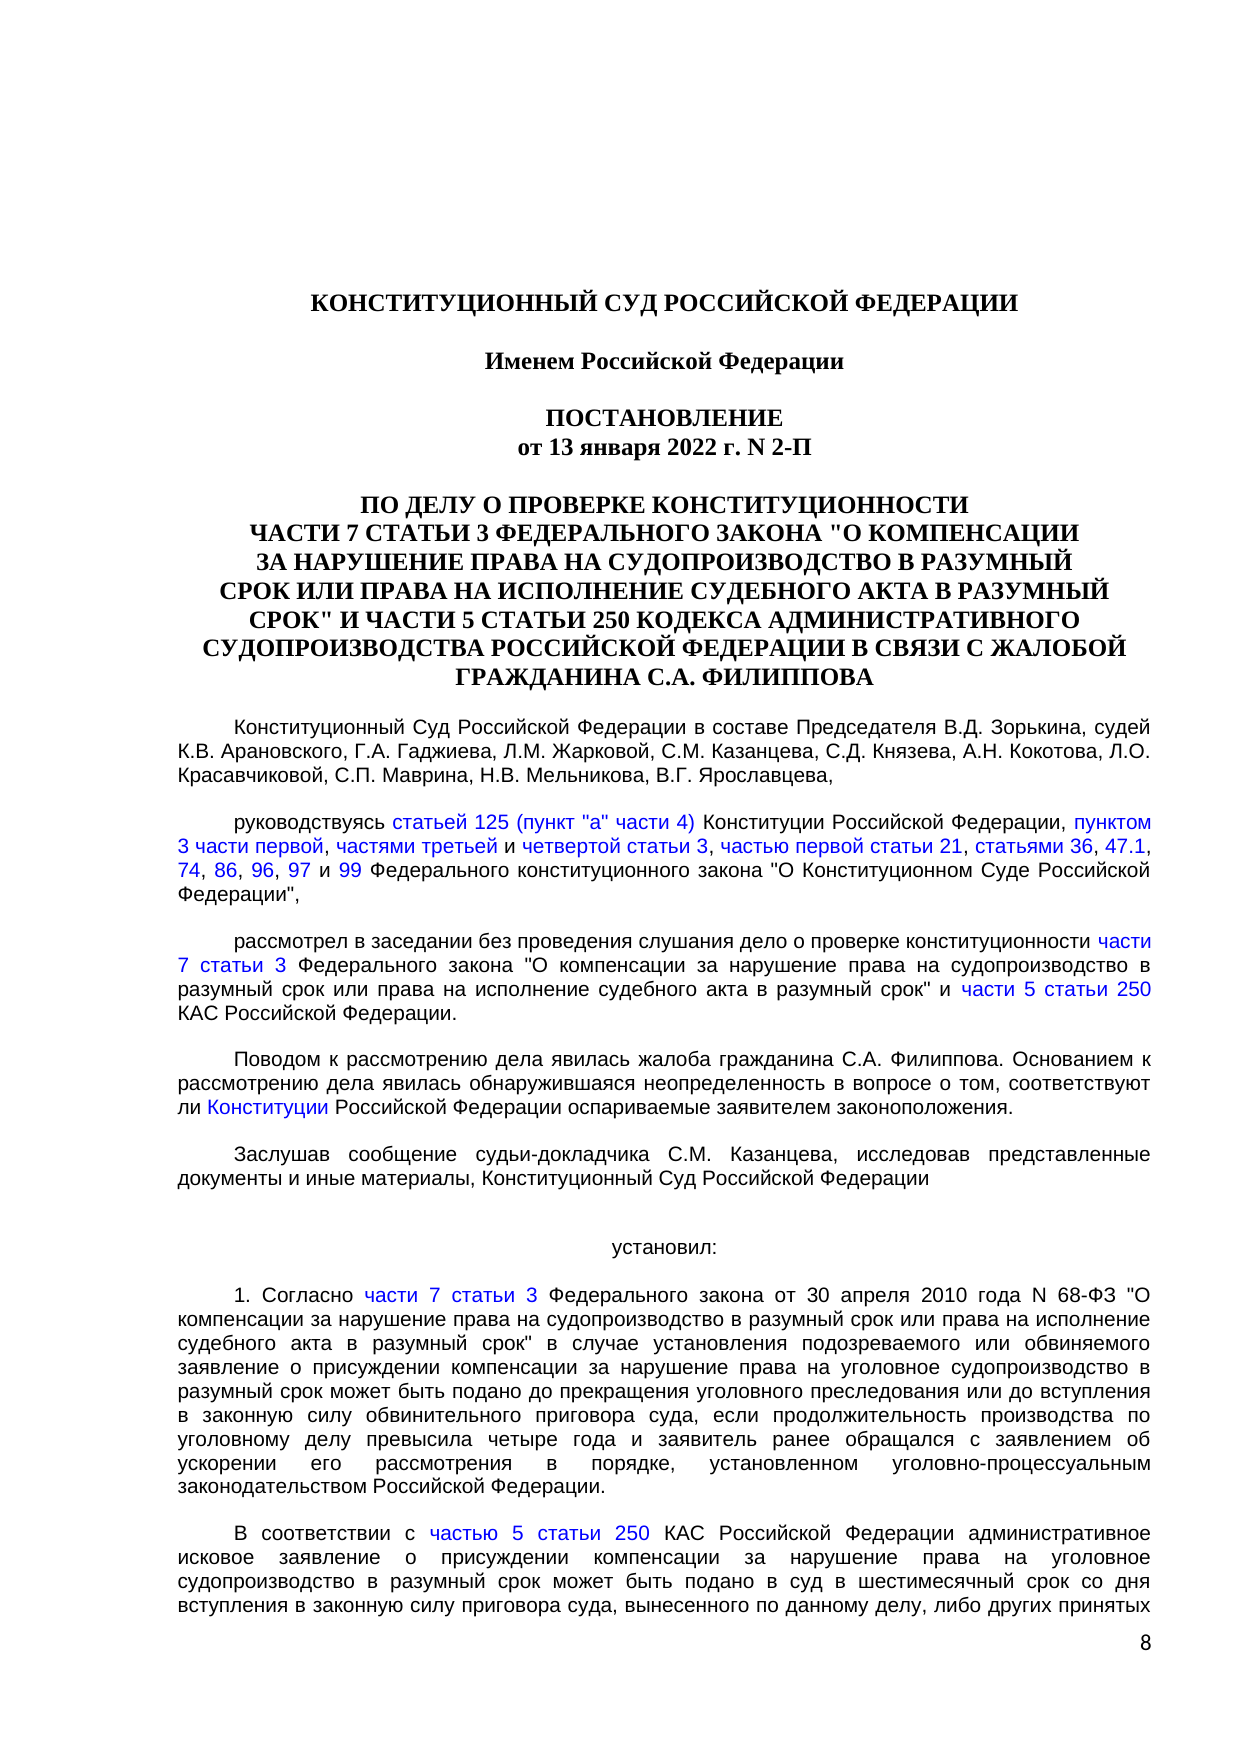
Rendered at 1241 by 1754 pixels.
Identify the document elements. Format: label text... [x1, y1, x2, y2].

text 1. Согласно части 7 статьи 3 Федерального закона от 30 апреля 2010 года N 68-ФЗ "О компенсации за нарушение права на судопроизводство в разумный срок или права на исполнение судебного акта в разумный срок" в случае установления подозреваемого или обвиняемого заявление о присуждении компенсации за нарушение права на уголовное судопроизводство в разумный срок может быть подано до прекращения уголовного преследования или до вступления в законную силу обвинительного приговора суда, если продолжительность производства по уголовному делу превысила четыре года и заявитель ранее обращался с заявлением об ускорении его рассмотрения в порядке, установленном уголовно-процессуальным законодательством Российской Федерации. [177, 1283, 1152, 1498]
title СУДОПРОИЗВОДСТВА РОССИЙСКОЙ ФЕДЕРАЦИИ В СВЯЗИ С ЖАЛОБОЙ [177, 633, 1152, 662]
title ЗА НАРУШЕНИЕ ПРАВА НА СУДОПРОИЗВОДСТВО В РАЗУМНЫЙ [177, 547, 1152, 576]
title ГРАЖДАНИНА С.А. ФИЛИППОВА [177, 662, 1152, 691]
title ЧАСТИ 7 СТАТЬИ 3 ФЕДЕРАЛЬНОГО ЗАКОНА "О КОМПЕНСАЦИИ [177, 518, 1152, 547]
title КОНСТИТУЦИОННЫЙ СУД РОССИЙСКОЙ ФЕДЕРАЦИИ [177, 288, 1152, 317]
text рассмотрел в заседании без проведения слушания дело о проверке конституционности части 7 статьи 3 Федерального закона "О компенсации за нарушение права на судопроизводство в разумный срок или права на исполнение судебного акта в разумный срок" и части 5 статьи 250 КАС Российской Федерации. [177, 928, 1152, 1024]
title Именем Российской Федерации [177, 346, 1152, 375]
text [177, 1521, 1152, 1617]
text Заслушав сообщение судьи-докладчика С.М. Казанцева, исследовав представленные документы и иные материалы, Конституционный Суд Российской Федерации [177, 1142, 1152, 1190]
title ПО ДЕЛУ О ПРОВЕРКЕ КОНСТИТУЦИОННОСТИ [177, 490, 1152, 518]
text Конституционный Суд Российской Федерации в составе Председателя В.Д. Зорькина, судей К.В. Арановского, Г.А. Гаджиева, Л.М. Жарковой, С.М. Казанцева, С.Д. Князева, А.Н. Кокотова, Л.О. Красавчиковой, С.П. Маврина, Н.В. Мельникова, В.Г. Ярославцева, [177, 715, 1152, 787]
text Поводом к рассмотрению дела явилась жалоба гражданина С.А. Филиппова. Основанием к рассмотрению дела явилась обнаружившаяся неопределенность в вопросе о том, соответствуют ли Конституции Российской Федерации оспариваемые заявителем законоположения. [177, 1047, 1152, 1119]
title от 13 января 2022 г. N 2-П [177, 432, 1152, 461]
text установил: [177, 1235, 1152, 1259]
text руководствуясь статьей 125 (пункт "а" части 4) Конституции Российской Федерации, пунктом 3 части первой, частями третьей и четвертой статьи 3, частью первой статьи 21, статьями 36, 47.1, 74, 86, 96, 97 и 99 Федерального конституционного закона "О Конституционном Суде Российской Федерации", [177, 810, 1152, 906]
title ПОСТАНОВЛЕНИЕ [177, 403, 1152, 432]
title СРОК ИЛИ ПРАВА НА ИСПОЛНЕНИЕ СУДЕБНОГО АКТА В РАЗУМНЫЙ [177, 576, 1152, 605]
title СРОК" И ЧАСТИ 5 СТАТЬИ 250 КОДЕКСА АДМИНИСТРАТИВНОГО [177, 605, 1152, 633]
